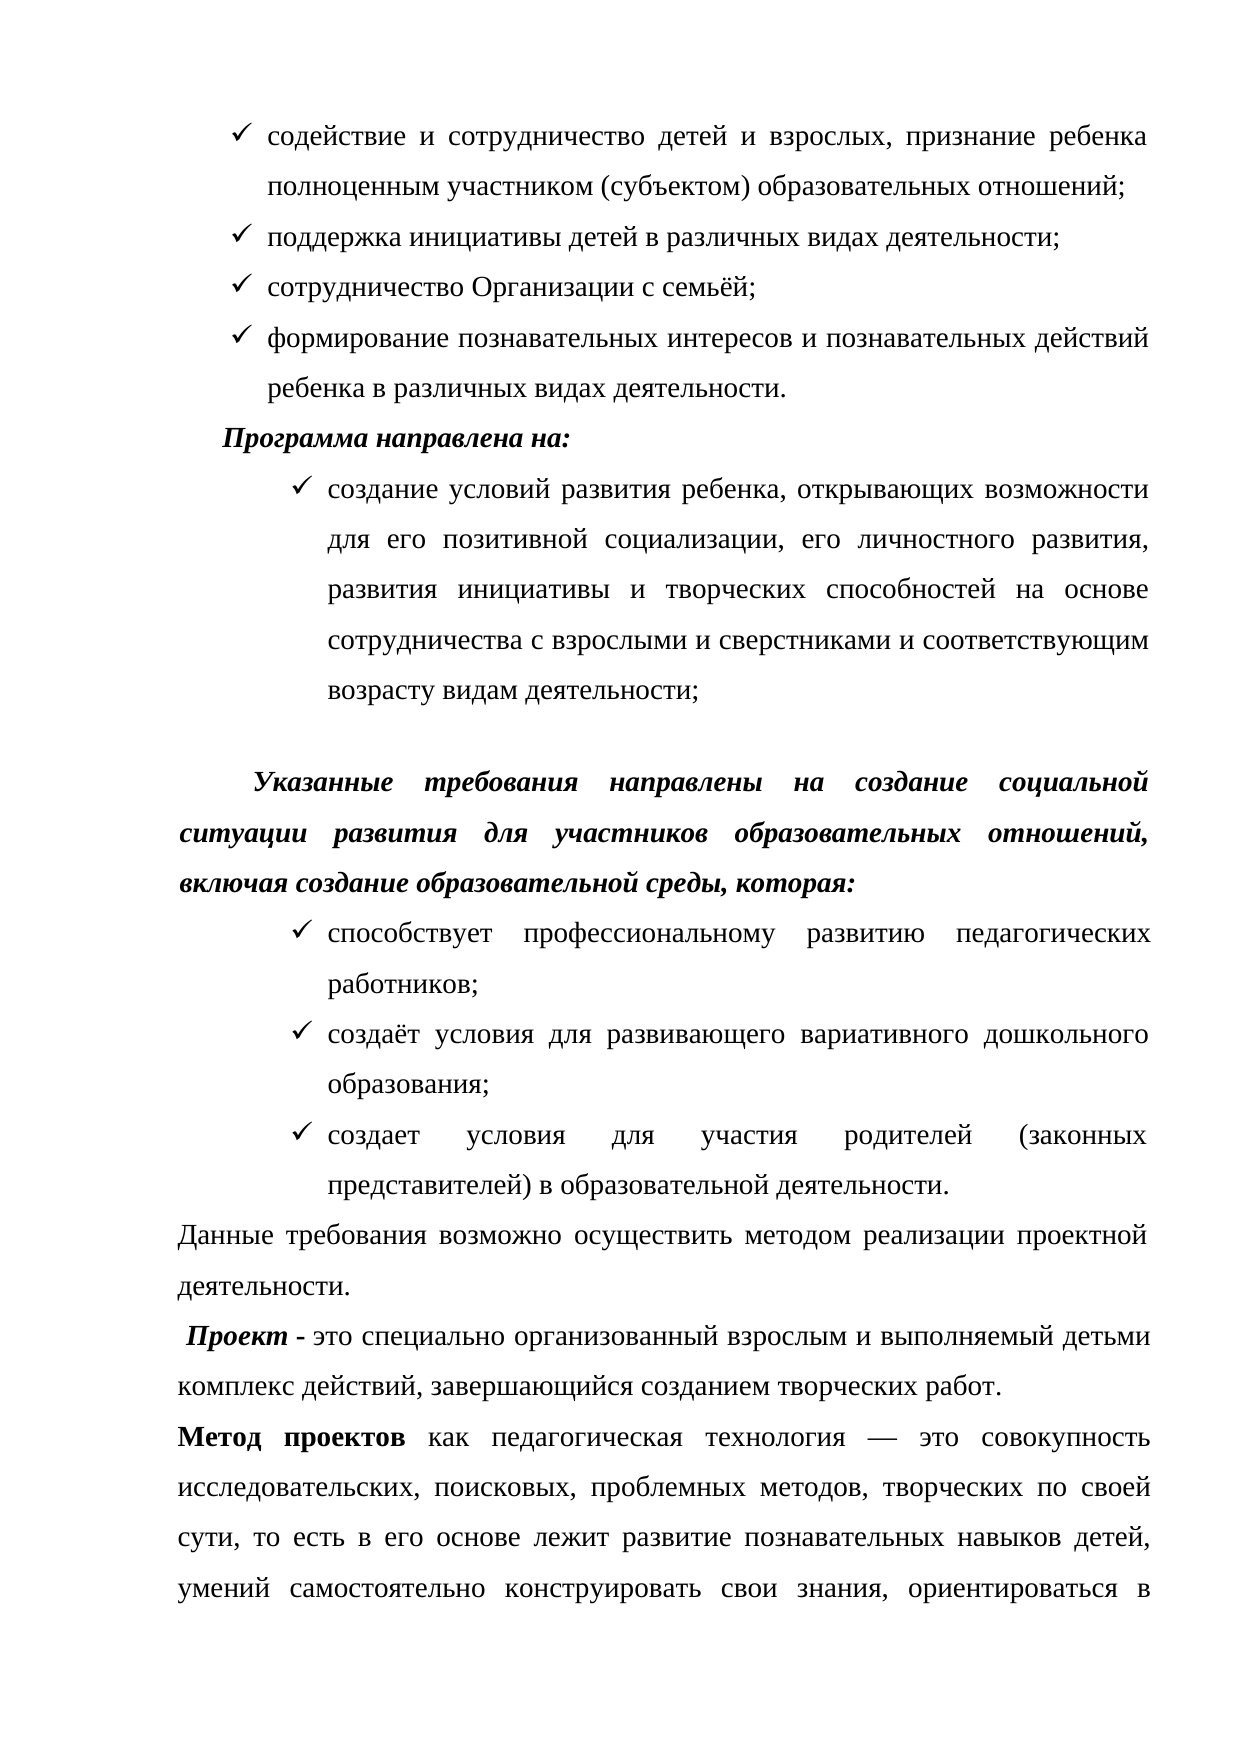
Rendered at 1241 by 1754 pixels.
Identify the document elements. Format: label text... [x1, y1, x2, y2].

text Программа направлена на: [215, 420, 1149, 454]
text Данные требования возможно осуществить методом реализации проектной деятельности. [177, 1217, 1147, 1301]
list создание условий развития ребенка, открывающих возможности для его позитивной социализации, его личностного развития, развития инициативы и творческих способностей на основе сотрудничества с взрослыми и сверстниками и соответствующим возрасту видам деятельности; [290, 471, 1149, 706]
list формирование познавательных интересов и познавательных действий ребенка в различных видах деятельности. [229, 320, 1149, 404]
list создает условия для участия родителей (законных представителей) в образовательной деятельности. [290, 1117, 1147, 1201]
text Указанные требования направлены на создание социальной ситуации развития для участников образовательных отношений, включая создание образовательной среды, которая: [179, 764, 1149, 898]
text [177, 1419, 1152, 1603]
text Проект - это специально организованный взрослым и выполняемый детьми комплекс действий, завершающийся созданием творческих работ. [177, 1318, 1152, 1402]
list способствует профессиональному развитию педагогических работников; [290, 915, 1152, 999]
list поддержка инициативы детей в различных видах деятельности; [229, 219, 1152, 252]
list содействие и сотрудничество детей и взрослых, признание ребенка полноценным участником (субъектом) образовательных отношений; [229, 118, 1147, 202]
list сотрудничество Организации с семьёй; [229, 269, 1152, 303]
list создаёт условия для развивающего вариативного дошкольного образования; [290, 1016, 1149, 1100]
